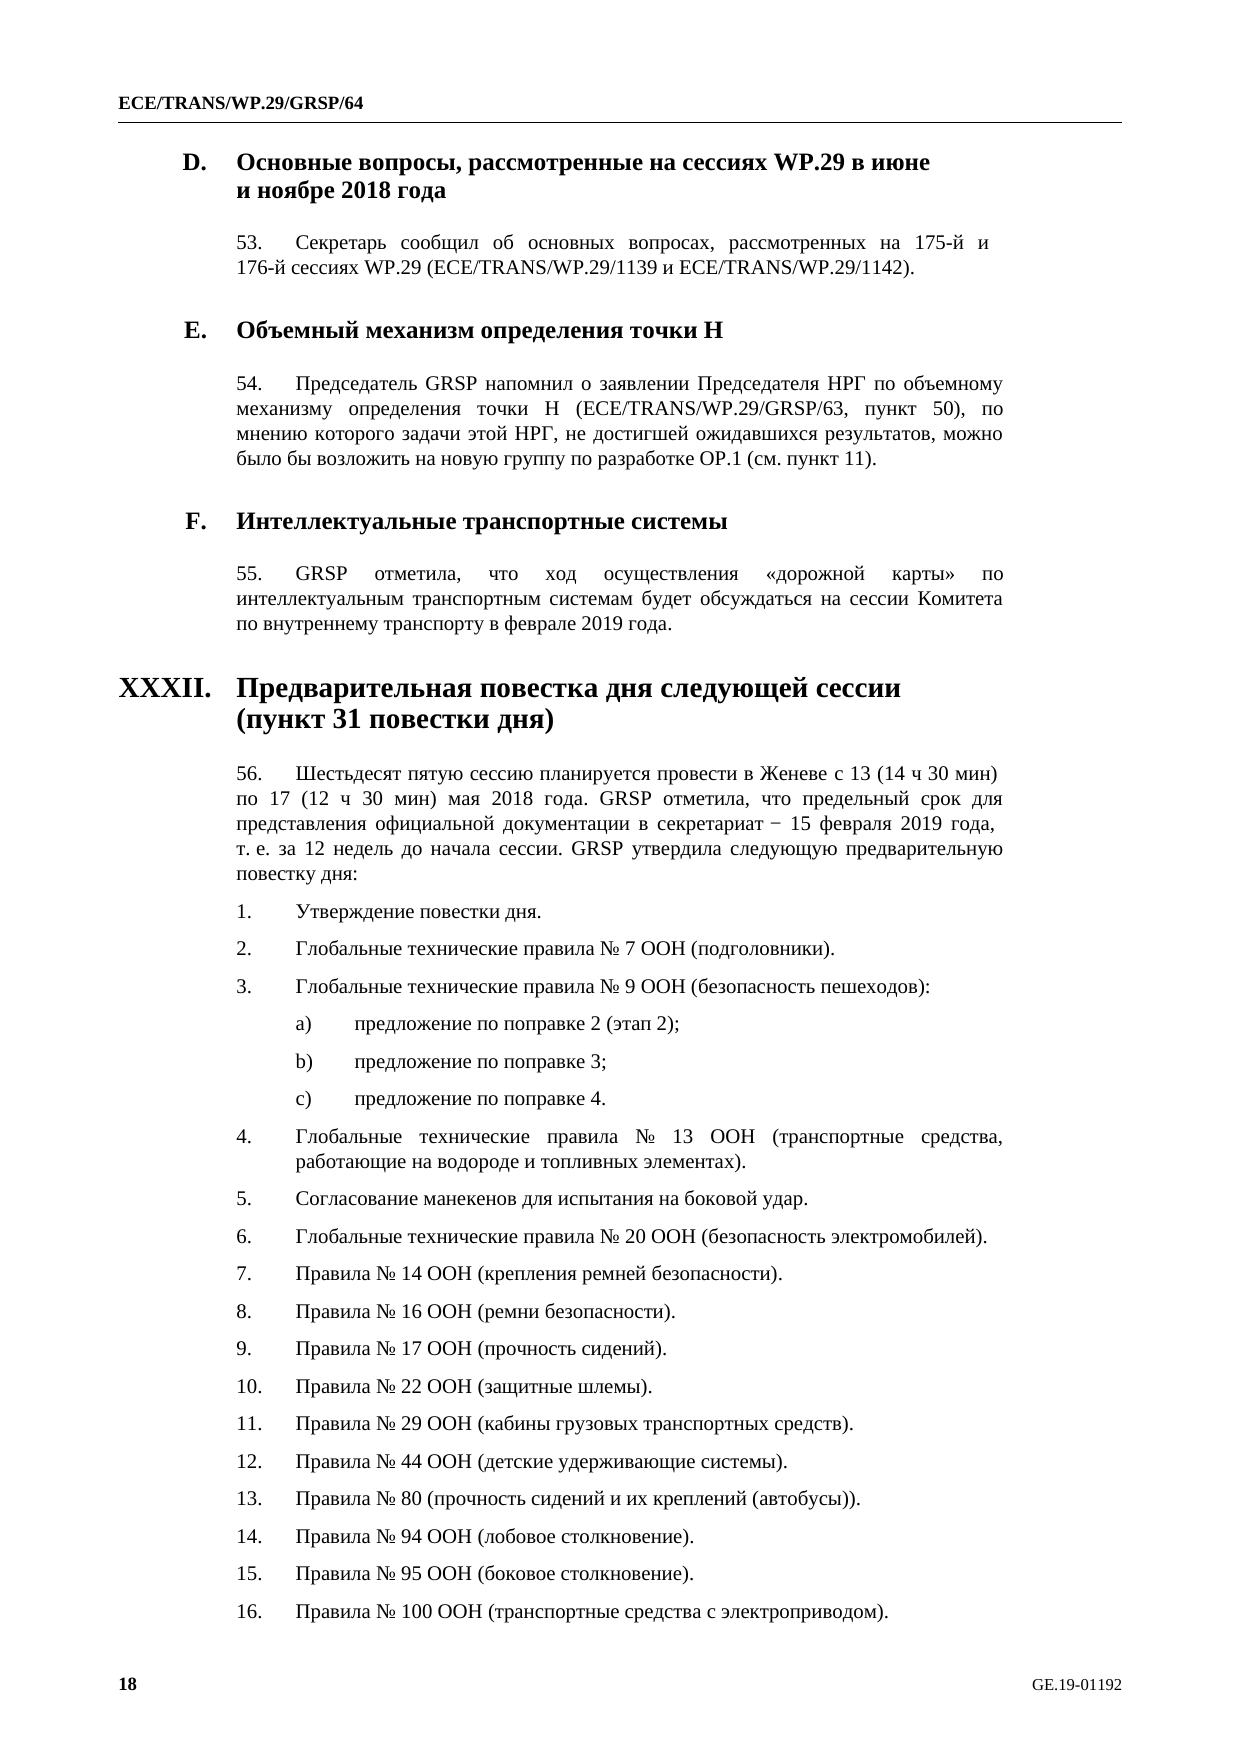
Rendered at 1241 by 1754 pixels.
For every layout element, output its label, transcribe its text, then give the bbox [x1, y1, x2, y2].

text 16. Правила № 100 ООН (транспортные средства с электроприводом). [236, 1598, 1004, 1623]
text 3. Глобальные технические правила № 9 ООН (безопасность пешеходов): [236, 973, 1004, 998]
text а) предложение по поправке 2 (этап 2); [295, 1010, 1004, 1035]
text 53. Секретарь сообщил об основных вопросах, рассмотренных на 175-й и 176-й сессиях WP.29 (ECE/TRANS/WP.29/1139 и ECE/TRANS/WP.29/1142). [236, 229, 1004, 279]
text 6. Глобальные технические правила № 20 ООН (безопасность электромобилей). [236, 1223, 1004, 1248]
text 56. Шестьдесят пятую сессию планируется провести в Женеве c 13 (14 ч 30 мин) по 17 (12 ч 30 мин) мая 2018 года. GRSP отметила, что предельный срок для представления официальной документации в секретариат − 15 февраля 2019 года, т. е. за 12 недель до начала сессии. GRSP утвердила следующую предварительную повестку дня: [236, 760, 1004, 885]
text 10. Правила № 22 ООН (защитные шлемы). [236, 1373, 1004, 1398]
text c) предложение по поправке 4. [295, 1085, 1004, 1110]
text b) предложение по поправке 3; [295, 1048, 1004, 1073]
text 2. Глобальные технические правила № 7 ООН (подголовники). [236, 935, 1004, 960]
text D. Основные вопросы, рассмотренные на сессиях WP.29 в июне и ноябре 2018 года [118, 148, 1004, 204]
text F. Интеллектуальные транспортные системы [118, 507, 1004, 535]
text 9. Правила № 17 ООН (прочность сидений). [236, 1335, 1004, 1360]
text 5. Согласование манекенов для испытания на боковой удар. [236, 1185, 1004, 1210]
text E. Объемный механизм определения точки H [118, 316, 1004, 344]
text 1. Утверждение повестки дня. [236, 898, 1004, 923]
text 55. GRSP отметила, что ход осуществления «дорожной карты» по интеллектуальным транспортным системам будет обсуждаться на сессии Комитета по внутреннему транспорту в феврале 2019 года. [236, 560, 1004, 635]
text 13. Правила № 80 (прочность сидений и их креплений (автобусы)). [236, 1485, 1004, 1510]
text 11. Правила № 29 ООН (кабины грузовых транспортных средств). [236, 1410, 1004, 1435]
text 4. Глобальные технические правила № 13 ООН (транспортные средства, работающие на водороде и топливных элементах). [236, 1123, 1004, 1173]
text 7. Правила № 14 ООН (крепления ремней безопасности). [236, 1260, 1004, 1285]
text 14. Правила № 94 ООН (лобовое столкновение). [236, 1523, 1004, 1548]
text 54. Председатель GRSP напомнил о заявлении Председателя НРГ по объемному механизму определения точки Н (ECE/TRANS/WP.29/GRSP/63, пункт 50), по мнению которого задачи этой НРГ, не достигшей ожидавшихся результатов, можно было бы возложить на новую группу по разработке ОР.1 (см. пункт 11). [236, 369, 1004, 469]
text 15. Правила № 95 ООН (боковое столкновение). [236, 1560, 1004, 1585]
text XXXII. Предварительная повестка дня следующей сессии (пункт 31 повестки дня) [118, 673, 1004, 735]
text 12. Правила № 44 ООН (детские удерживающие системы). [236, 1448, 1004, 1473]
text 8. Правила № 16 ООН (ремни безопасности). [236, 1298, 1004, 1323]
